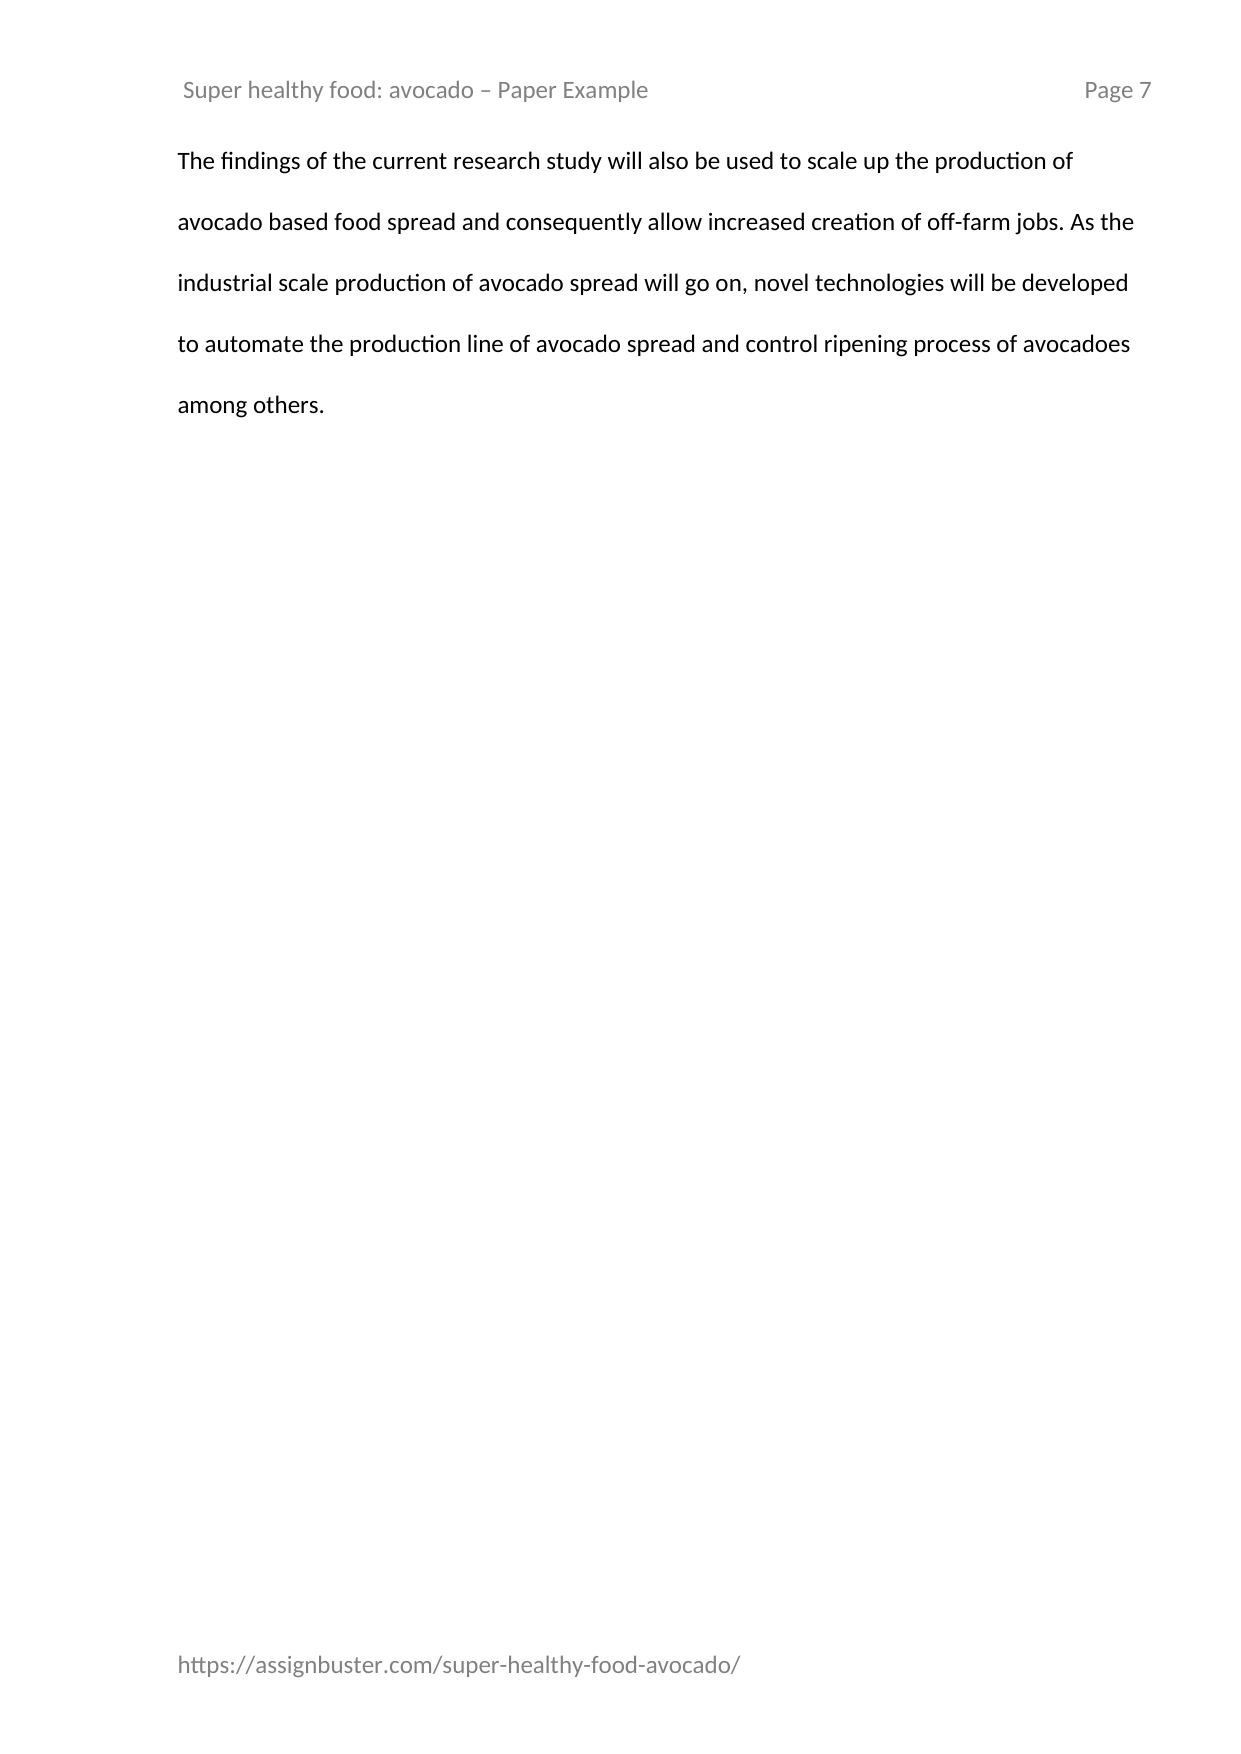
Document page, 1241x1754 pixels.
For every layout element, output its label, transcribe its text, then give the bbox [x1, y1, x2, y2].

text The findings of the current research study will also be used to scale up the production of avocado based food spread and consequently allow increased creation of off-farm jobs. As the industrial scale production of avocado spread will go on, novel technologies will be developed to automate the production line of avocado spread and control ripening process of avocadoes among others. [177, 145, 1152, 420]
